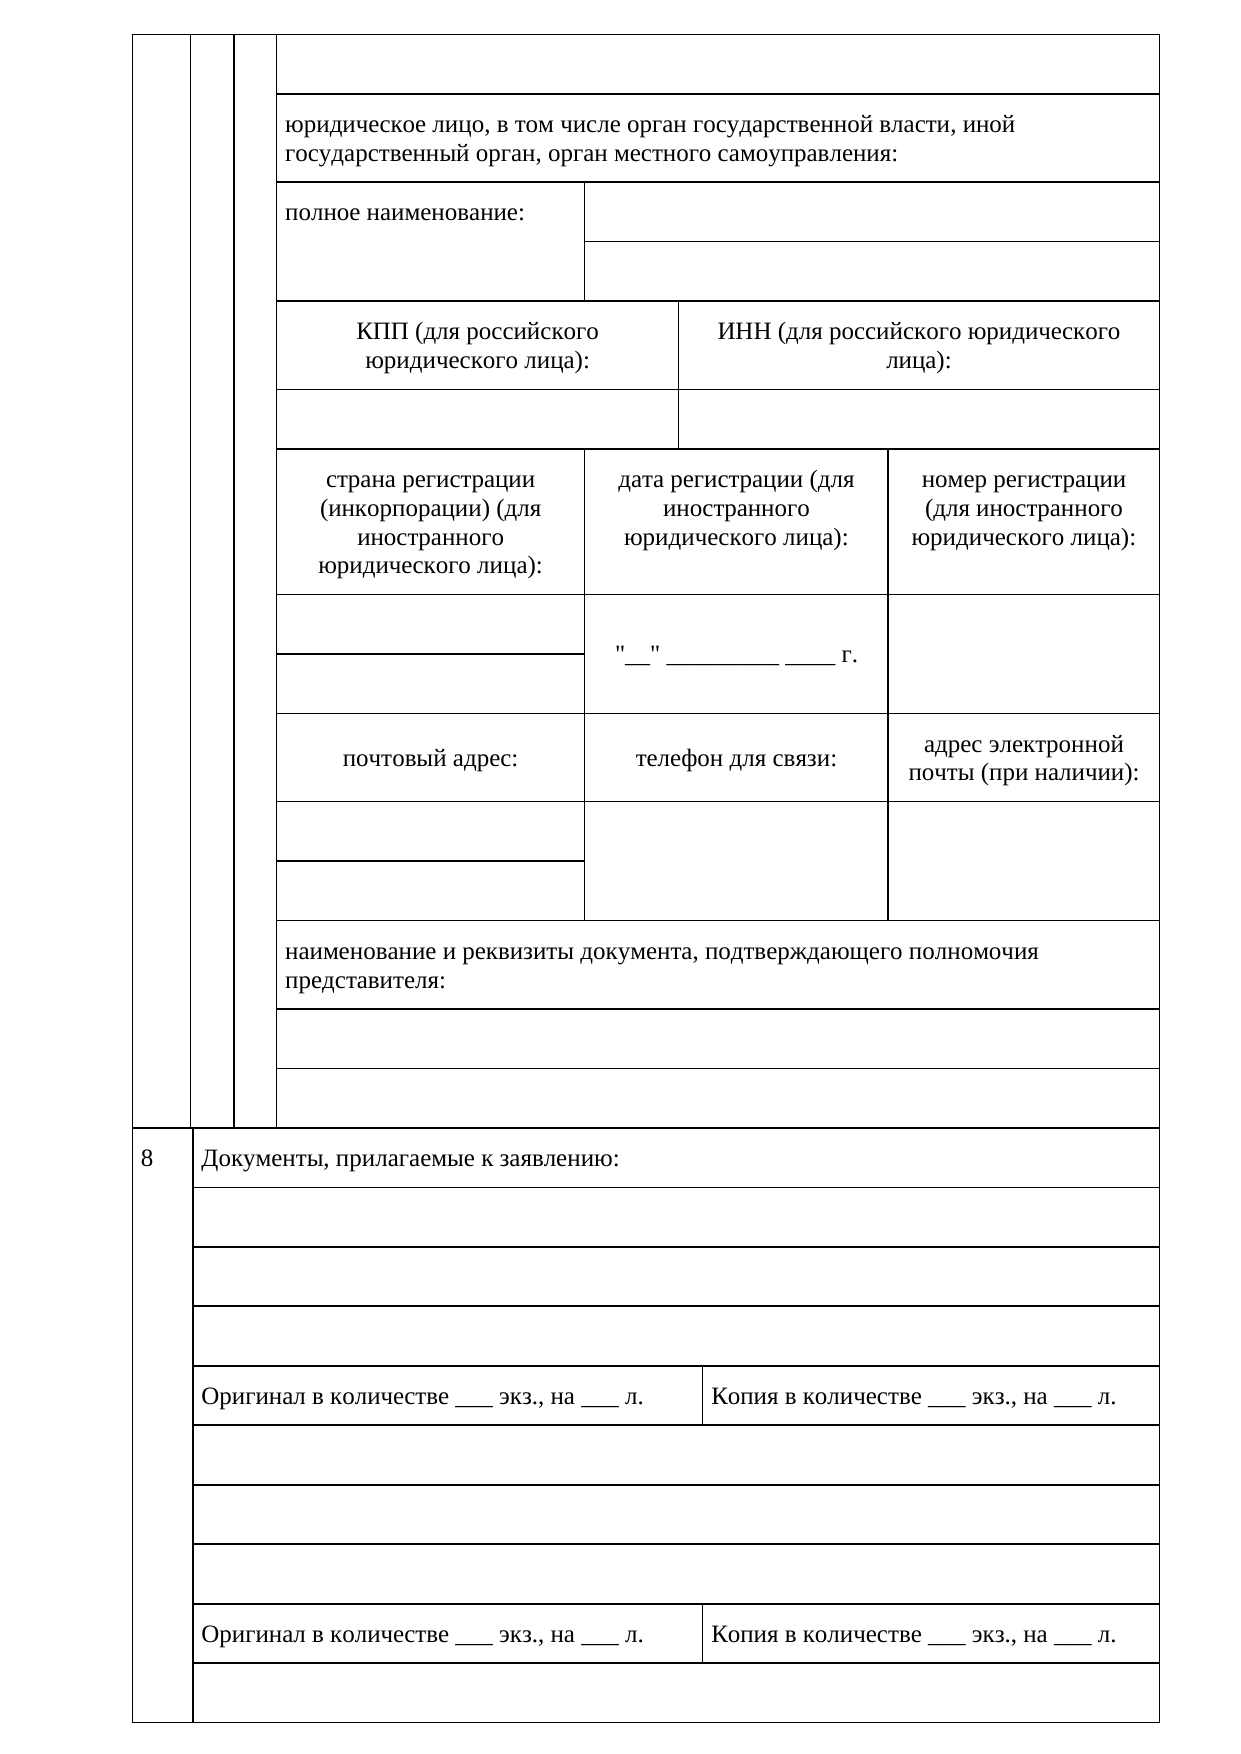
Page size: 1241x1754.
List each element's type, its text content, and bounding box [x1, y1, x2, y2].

table_cell [194, 1545, 1159, 1603]
table_cell [889, 802, 1159, 920]
table_cell [194, 1486, 1159, 1543]
table_cell [194, 1426, 1159, 1484]
table_cell [277, 1069, 1159, 1127]
table_cell ИНН (для российского юридического лица): [679, 302, 1159, 388]
table_cell [585, 802, 887, 920]
table_cell юридическое лицо, в том числе орган государственной власти, иной государственный орган, орган местного самоуправления: [277, 95, 1159, 181]
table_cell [703, 1605, 1159, 1662]
table_cell [194, 1664, 1159, 1722]
table_cell [277, 1010, 1159, 1067]
table_cell [277, 655, 584, 713]
table_cell 8 [133, 1129, 192, 1722]
table_cell полное наименование: [277, 183, 584, 300]
table_cell [194, 1188, 1159, 1246]
table_cell [277, 595, 584, 653]
table_cell страна регистрации (инкорпорации) (для иностранного юридического лица): [277, 450, 584, 594]
table_cell [277, 802, 584, 860]
table_cell наименование и реквизиты документа, подтверждающего полномочия представителя: [277, 921, 1159, 1008]
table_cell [194, 1367, 702, 1424]
table_cell Документы, прилагаемые к заявлению: [194, 1129, 1159, 1186]
table_cell адрес электронной почты (при наличии): [889, 714, 1159, 801]
table_cell КПП (для российского юридического лица): [277, 302, 678, 388]
table_cell "__" _________ ____ г. [585, 595, 887, 713]
table_cell [194, 1248, 1159, 1305]
table_cell Копия в количестве ___ экз., на ___ л. [703, 1367, 1159, 1424]
table_cell дата регистрации (для иностранного юридического лица): [585, 450, 887, 594]
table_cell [194, 1605, 702, 1662]
table_cell [277, 35, 1159, 93]
table_cell [585, 242, 1159, 300]
table_cell [194, 1307, 1159, 1365]
table_cell почтовый адрес: [277, 714, 584, 801]
table_cell [585, 183, 1159, 241]
table_cell телефон для связи: [585, 714, 887, 801]
table_cell номер регистрации (для иностранного юридического лица): [889, 450, 1159, 594]
table_cell [277, 862, 584, 920]
table_cell [679, 390, 1159, 448]
table_cell [277, 390, 678, 448]
table_cell [889, 595, 1159, 713]
